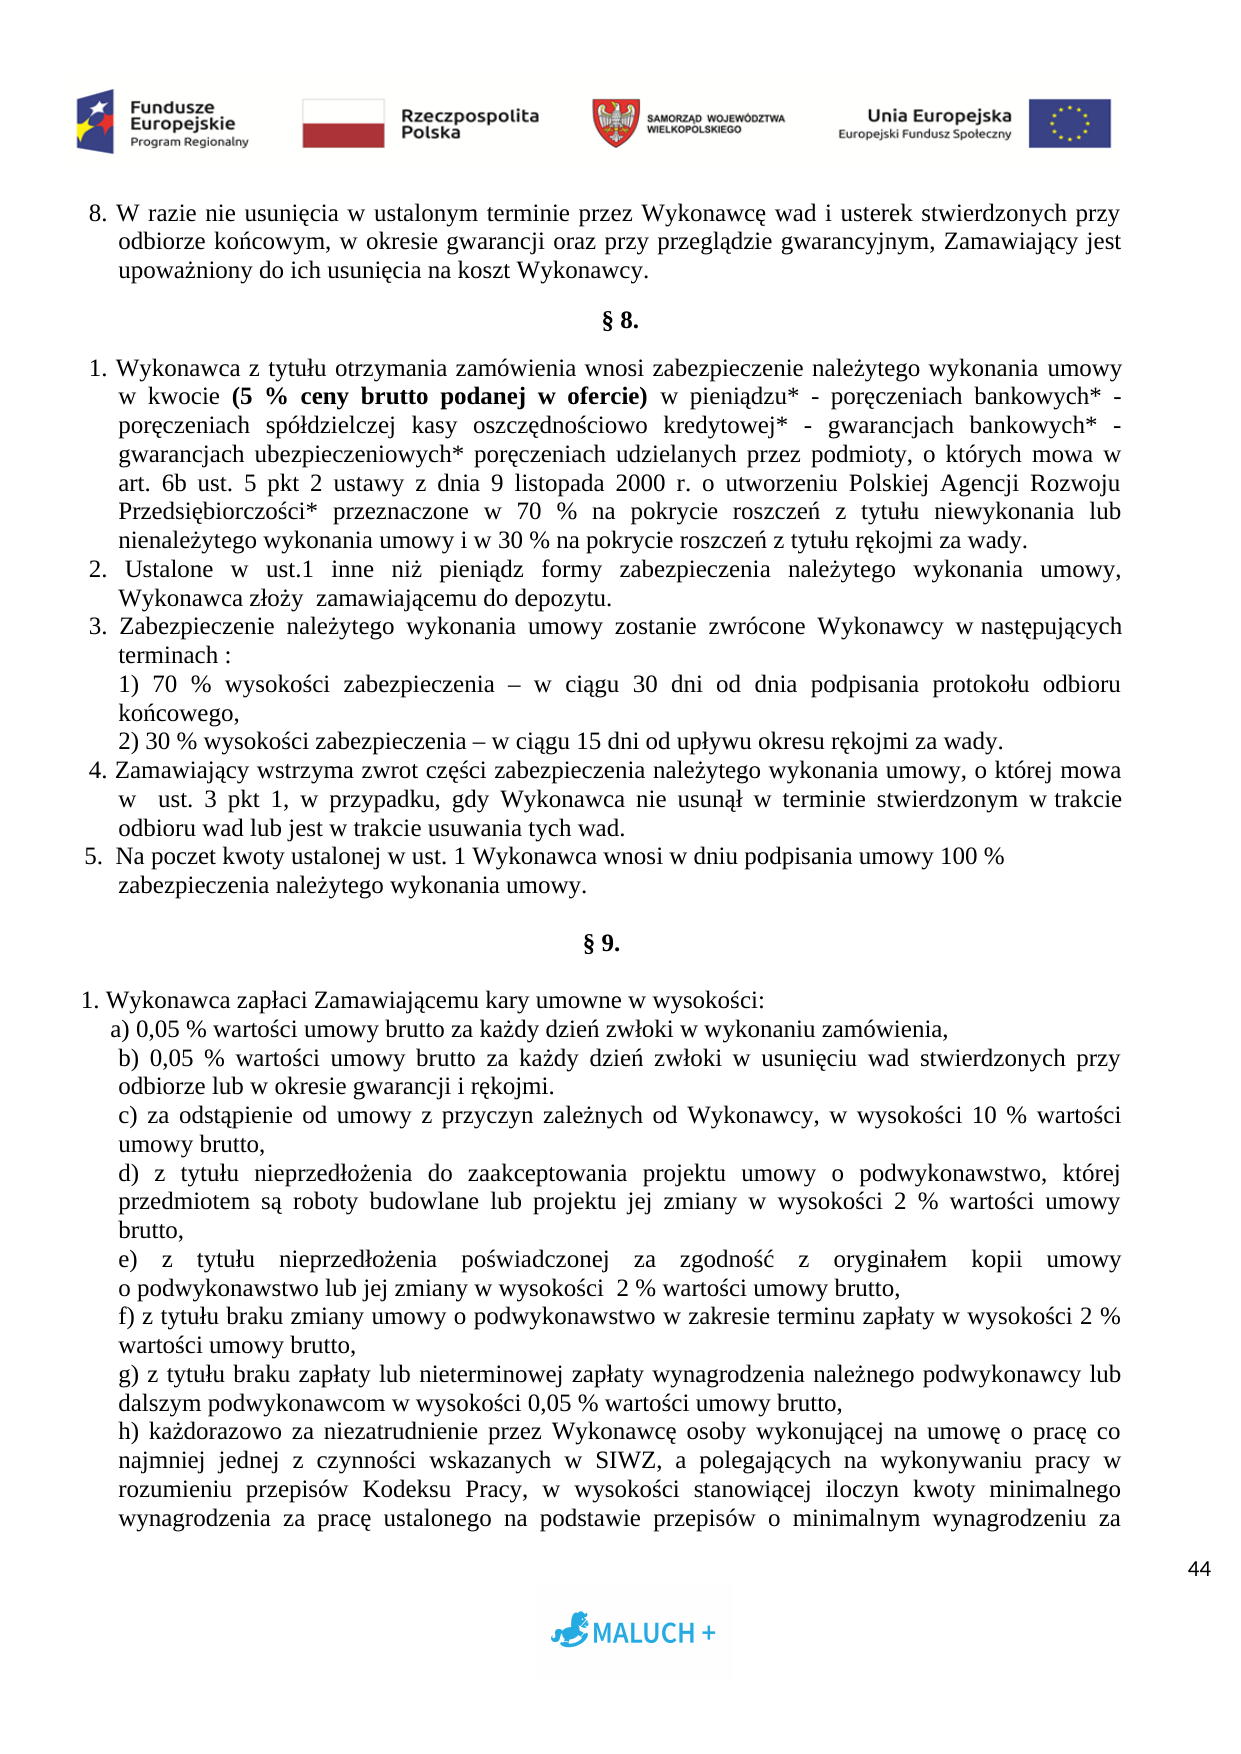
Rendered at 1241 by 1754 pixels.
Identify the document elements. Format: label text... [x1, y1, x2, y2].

text 4. Zamawiający wstrzyma zwrot części zabezpieczenia należytego wykonania umowy, o której mowa w ust. 3 pkt 1, w przypadku, gdy Wykonawca nie usunął w terminie stwierdzonym w trakcie odbioru wad lub jest w trakcie usuwania tych wad. [88, 755, 1122, 841]
text 1. Wykonawca zapłaci Zamawiającemu kary umowne w wysokości: [81, 985, 1122, 1014]
text 3. Zabezpieczenie należytego wykonania umowy zostanie zwrócone Wykonawcy w następujących terminach : [88, 611, 1122, 669]
text c) za odstąpienie od umowy z przyczyn zależnych od Wykonawcy, w wysokości 10 % wartości umowy brutto, [118, 1100, 1122, 1158]
text § 8. [118, 305, 1122, 333]
text d) z tytułu nieprzedłożenia do zaakceptowania projektu umowy o podwykonawstwo, której przedmiotem są roboty budowlane lub projektu jej zmiany w wysokości 2 % wartości umowy brutto, [118, 1158, 1122, 1244]
text 1. Wykonawca z tytułu otrzymania zamówienia wnosi zabezpieczenie należytego wykonania umowy w kwocie (5 % ceny brutto podanej w ofercie) w pieniądzu* - poręczeniach bankowych* - poręczeniach spółdzielczej kasy oszczędnościowo kredytowej* - gwarancjach bankowych* - gwarancjach ubezpieczeniowych* poręczeniach udzielanych przez podmioty, o których mowa w art. 6b ust. 5 pkt 2 ustawy z dnia 9 listopada 2000 r. o utworzeniu Polskiej Agencji Rozwoju Przedsiębiorczości* przeznaczone w 70 % na pokrycie roszczeń z tytułu niewykonania lub nienależytego wykonania umowy i w 30 % na pokrycie roszczeń z tytułu rękojmi za wady. [88, 353, 1122, 554]
text 8. W razie nie usunięcia w ustalonym terminie przez Wykonawcę wad i usterek stwierdzonych przy odbiorze końcowym, w okresie gwarancji oraz przy przeglądzie gwarancyjnym, Zamawiający jest upoważniony do ich usunięcia na koszt Wykonawcy. [88, 198, 1122, 284]
text zabezpieczenia należytego wykonania umowy. [118, 870, 1122, 899]
text e) z tytułu nieprzedłożenia poświadczonej za zgodność z oryginałem kopii umowy o podwykonawstwo lub jej zmiany w wysokości 2 % wartości umowy brutto, [118, 1244, 1122, 1301]
picture [537, 1582, 733, 1681]
text g) z tytułu braku zapłaty lub nieterminowej zapłaty wynagrodzenia należnego podwykonawcy lub dalszym podwykonawcom w wysokości 0,05 % wartości umowy brutto, [118, 1359, 1122, 1416]
text 1) 70 % wysokości zabezpieczenia – w ciągu 30 dni od dnia podpisania protokołu odbioru końcowego, [118, 669, 1122, 726]
text f) z tytułu braku zmiany umowy o podwykonawstwo w zakresie terminu zapłaty w wysokości 2 % wartości umowy brutto, [118, 1301, 1122, 1359]
text b) 0,05 % wartości umowy brutto za każdy dzień zwłoki w usunięciu wad stwierdzonych przy odbiorze lub w okresie gwarancji i rękojmi. [118, 1043, 1122, 1100]
text § 9. [81, 928, 1122, 956]
text 5. Na poczet kwoty ustalonej w ust. 1 Wykonawca wnosi w dniu podpisania umowy 100 % [59, 841, 1122, 870]
picture [59, 73, 1129, 170]
text a) 0,05 % wartości umowy brutto za każdy dzień zwłoki w wykonaniu zamówienia, [110, 1014, 1122, 1043]
text 2. Ustalone w ust.1 inne niż pieniądz formy zabezpieczenia należytego wykonania umowy, Wykonawca złoży zamawiającemu do depozytu. [88, 554, 1122, 611]
text 2) 30 % wysokości zabezpieczenia – w ciągu 15 dni od upływu okresu rękojmi za wady. [118, 726, 1122, 755]
